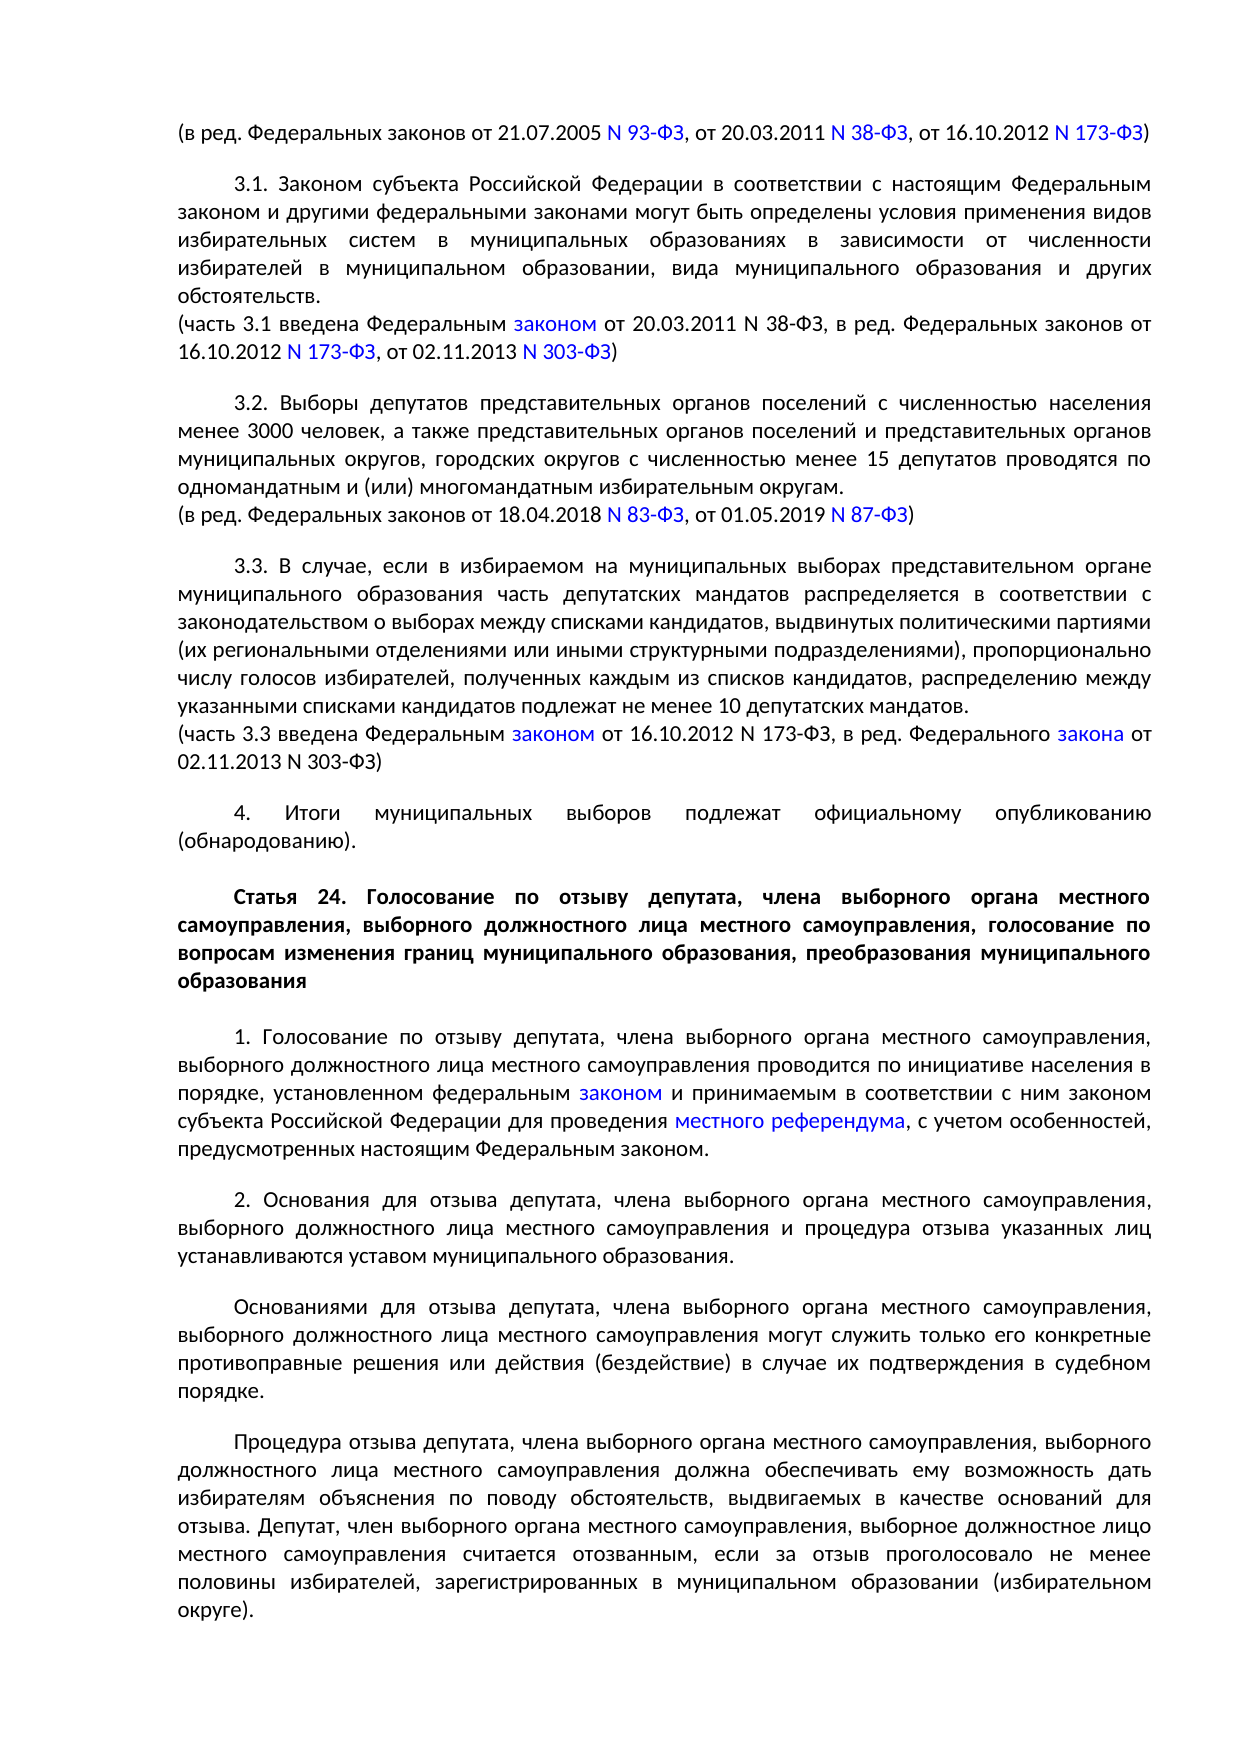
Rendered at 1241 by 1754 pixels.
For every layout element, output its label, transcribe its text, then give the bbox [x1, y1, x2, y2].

text 2. Основания для отзыва депутата, члена выборного органа местного самоуправления, выборного должностного лица местного самоуправления и процедура отзыва указанных лиц устанавливаются уставом муниципального образования. [177, 1185, 1152, 1269]
text (часть 3.3 введена Федеральным законом от 16.10.2012 N 173-ФЗ, в ред. Федерального закона от 02.11.2013 N 303-ФЗ) [177, 719, 1152, 775]
title Статья 24. Голосование по отзыву депутата, члена выборного органа местного самоуправления, выборного должностного лица местного самоуправления, голосование по вопросам изменения границ муниципального образования, преобразования муниципального образования [177, 882, 1152, 994]
text (часть 3.1 введена Федеральным законом от 20.03.2011 N 38-ФЗ, в ред. Федеральных законов от 16.10.2012 N 173-ФЗ, от 02.11.2013 N 303-ФЗ) [177, 309, 1152, 365]
text Основаниями для отзыва депутата, члена выборного органа местного самоуправления, выборного должностного лица местного самоуправления могут служить только его конкретные противоправные решения или действия (бездействие) в случае их подтверждения в судебном порядке. [177, 1292, 1152, 1404]
text Процедура отзыва депутата, члена выборного органа местного самоуправления, выборного должностного лица местного самоуправления должна обеспечивать ему возможность дать избирателям объяснения по поводу обстоятельств, выдвигаемых в качестве оснований для отзыва. Депутат, член выборного органа местного самоуправления, выборное должностное лицо местного самоуправления считается отозванным, если за отзыв проголосовало не менее половины избирателей, зарегистрированных в муниципальном образовании (избирательном округе). [177, 1427, 1152, 1623]
text 3.3. В случае, если в избираемом на муниципальных выборах представительном органе муниципального образования часть депутатских мандатов распределяется в соответствии с законодательством о выборах между списками кандидатов, выдвинутых политическими партиями (их региональными отделениями или иными структурными подразделениями), пропорционально числу голосов избирателей, полученных каждым из списков кандидатов, распределению между указанными списками кандидатов подлежат не менее 10 депутатских мандатов. [177, 551, 1152, 719]
text 4. Итоги муниципальных выборов подлежат официальному опубликованию (обнародованию). [177, 798, 1152, 854]
text 3.2. Выборы депутатов представительных органов поселений с численностью населения менее 3000 человек, а также представительных органов поселений и представительных органов муниципальных округов, городских округов с численностью менее 15 депутатов проводятся по одномандатным и (или) многомандатным избирательным округам. [177, 388, 1152, 500]
text 3.1. Законом субъекта Российской Федерации в соответствии с настоящим Федеральным законом и другими федеральными законами могут быть определены условия применения видов избирательных систем в муниципальных образованиях в зависимости от численности избирателей в муниципальном образовании, вида муниципального образования и других обстоятельств. [177, 169, 1152, 309]
text (в ред. Федеральных законов от 21.07.2005 N 93-ФЗ, от 20.03.2011 N 38-ФЗ, от 16.10.2012 N 173-ФЗ) [177, 118, 1152, 146]
text (в ред. Федеральных законов от 18.04.2018 N 83-ФЗ, от 01.05.2019 N 87-ФЗ) [177, 500, 1152, 528]
text 1. Голосование по отзыву депутата, члена выборного органа местного самоуправления, выборного должностного лица местного самоуправления проводится по инициативе населения в порядке, установленном федеральным законом и принимаемым в соответствии с ним законом субъекта Российской Федерации для проведения местного референдума, с учетом особенностей, предусмотренных настоящим Федеральным законом. [177, 1022, 1152, 1162]
